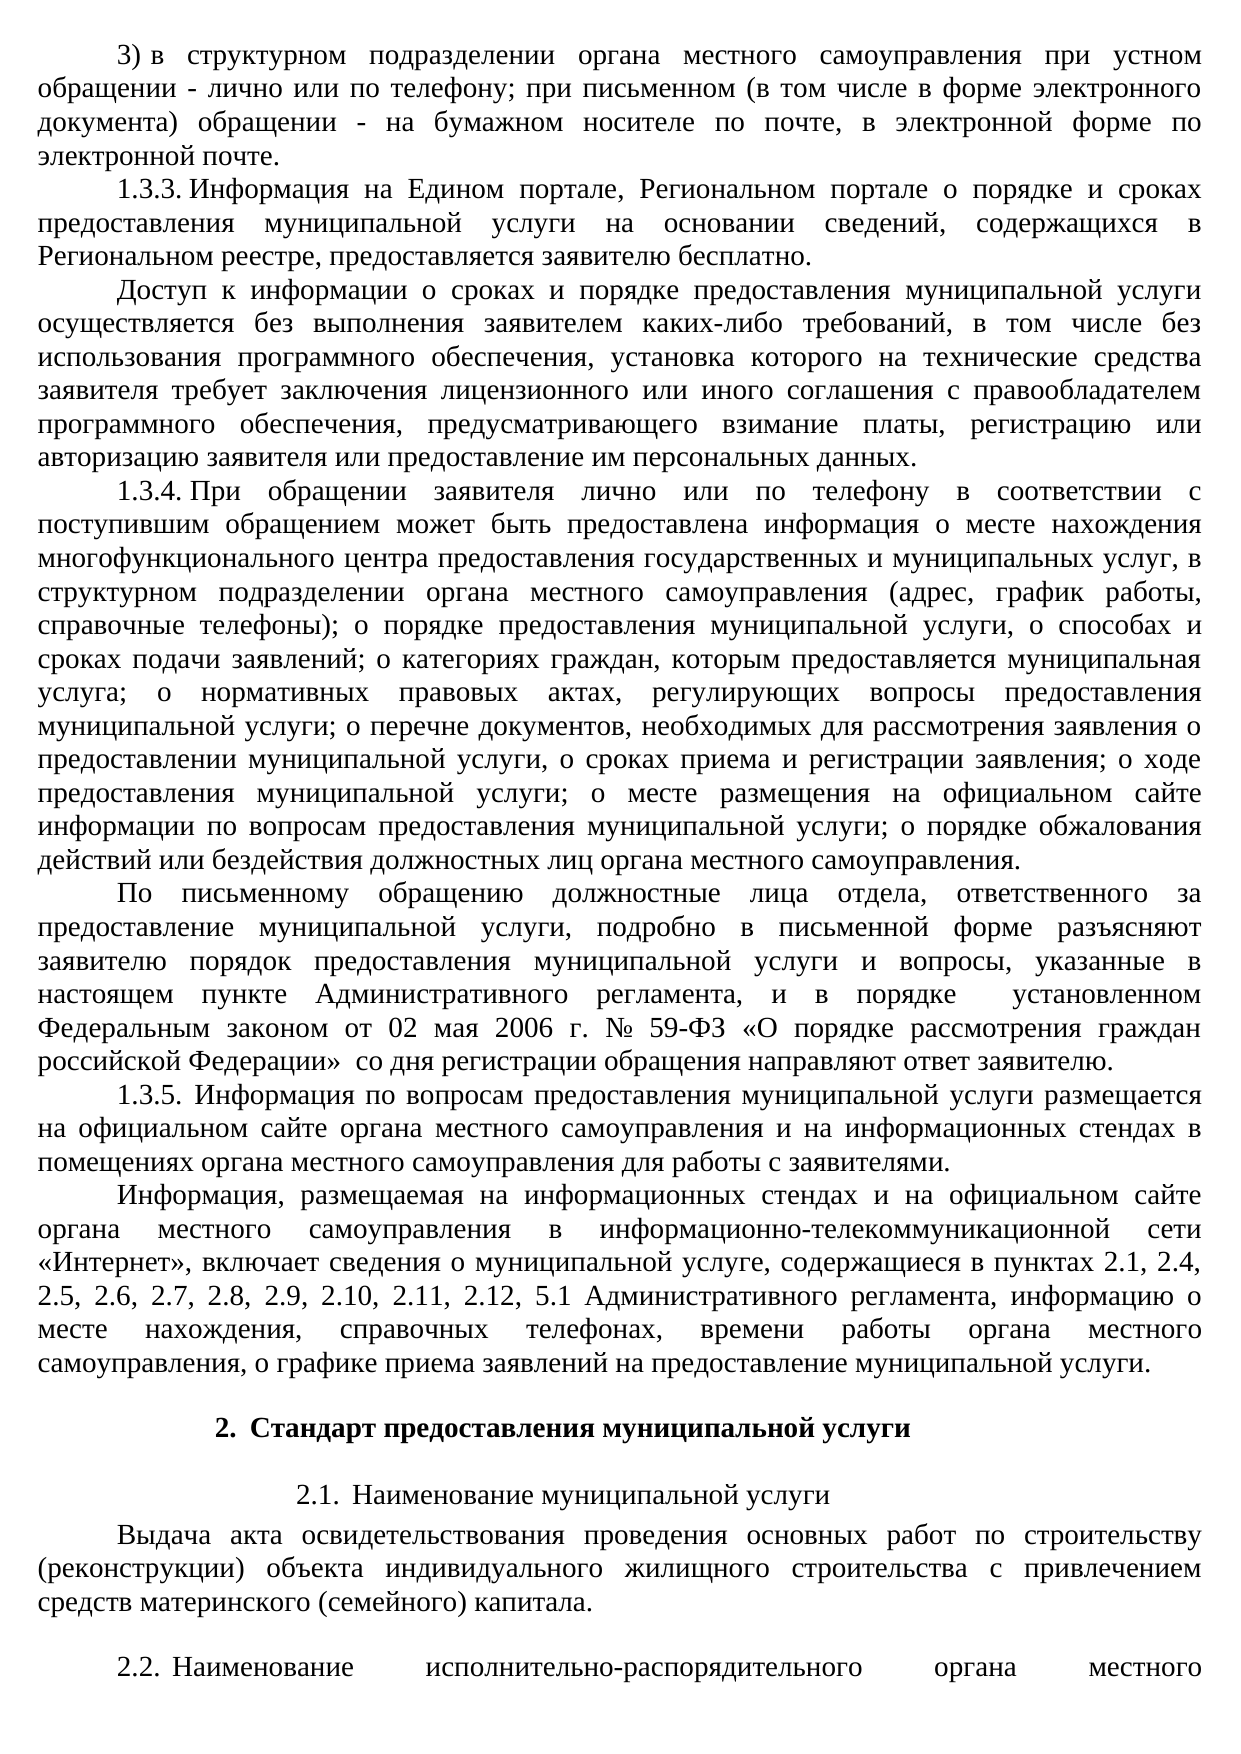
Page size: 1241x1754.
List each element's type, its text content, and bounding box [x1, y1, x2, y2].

list Информация на Едином портале, Региональном портале о порядке и сроках предоставления муниципальной услуги на основании сведений, содержащихся в Региональном реестре, предоставляется заявителю бесплатно. [37, 172, 1203, 272]
text Информация, размещаемая на информационных стендах и на официальном сайте органа местного самоуправления в информационно-телекоммуникационной сети «Интернет», включает сведения о муниципальной услуге, содержащиеся в пунктах 2.1, 2.4, 2.5, 2.6, 2.7, 2.8, 2.9, 2.10, 2.11, 2.12, 5.1 Административного регламента, информацию о месте нахождения, справочных телефонах, времени работы органа местного самоуправления, о графике приема заявлений на предоставление муниципальной услуги. [37, 1178, 1203, 1379]
list Информация по вопросам предоставления муниципальной услуги размещается на официальном сайте органа местного самоуправления и на информационных стендах в помещениях органа местного самоуправления для работы с заявителями. [37, 1077, 1203, 1178]
list Наименование муниципальной услуги [296, 1451, 1203, 1518]
text По письменному обращению должностные лица отдела, ответственного за предоставление муниципальной услуги, подробно в письменной форме разъясняют заявителю порядок предоставления муниципальной услуги и вопросы, указанные в настоящем пункте Административного регламента, и в порядке установленном Федеральным законом от 02 мая 2006 г. № 59-ФЗ «О порядке рассмотрения граждан российской Федерации» со дня регистрации обращения направляют ответ заявителю. [37, 876, 1203, 1077]
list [73, 1649, 1203, 1683]
text Выдача акта освидетельствования проведения основных работ по строительству (реконструкции) объекта индивидуального жилищного строительства с привлечением средств материнского (семейного) капитала. [37, 1518, 1203, 1618]
text Доступ к информации о сроках и порядке предоставления муниципальной услуги осуществляется без выполнения заявителем каких-либо требований, в том числе без использования программного обеспечения, установка которого на технические средства заявителя требует заключения лицензионного или иного соглашения с правообладателем программного обеспечения, предусматривающего взимание платы, регистрацию или авторизацию заявителя или предоставление им персональных данных. [37, 272, 1203, 473]
list в структурном подразделении органа местного самоуправления при устном обращении - лично или по телефону; при письменном (в том числе в форме электронного документа) обращении - на бумажном носителе по почте, в электронной форме по электронной почте. [37, 37, 1203, 172]
list Стандарт предоставления муниципальной услуги [214, 1384, 1203, 1451]
list При обращении заявителя лично или по телефону в соответствии с поступившим обращением может быть предоставлена информация о месте нахождения многофункционального центра предоставления государственных и муниципальных услуг, в структурном подразделении органа местного самоуправления (адрес, график работы, справочные телефоны); о порядке предоставления муниципальной услуги, о способах и сроках подачи заявлений; о категориях граждан, которым предоставляется муниципальная услуга; о нормативных правовых актах, регулирующих вопросы предоставления муниципальной услуги; о перечне документов, необходимых для рассмотрения заявления о предоставлении муниципальной услуги, о сроках приема и регистрации заявления; о ходе предоставления муниципальной услуги; о месте размещения на официальном сайте информации по вопросам предоставления муниципальной услуги; о порядке обжалования действий или бездействия должностных лиц органа местного самоуправления. [37, 473, 1203, 876]
